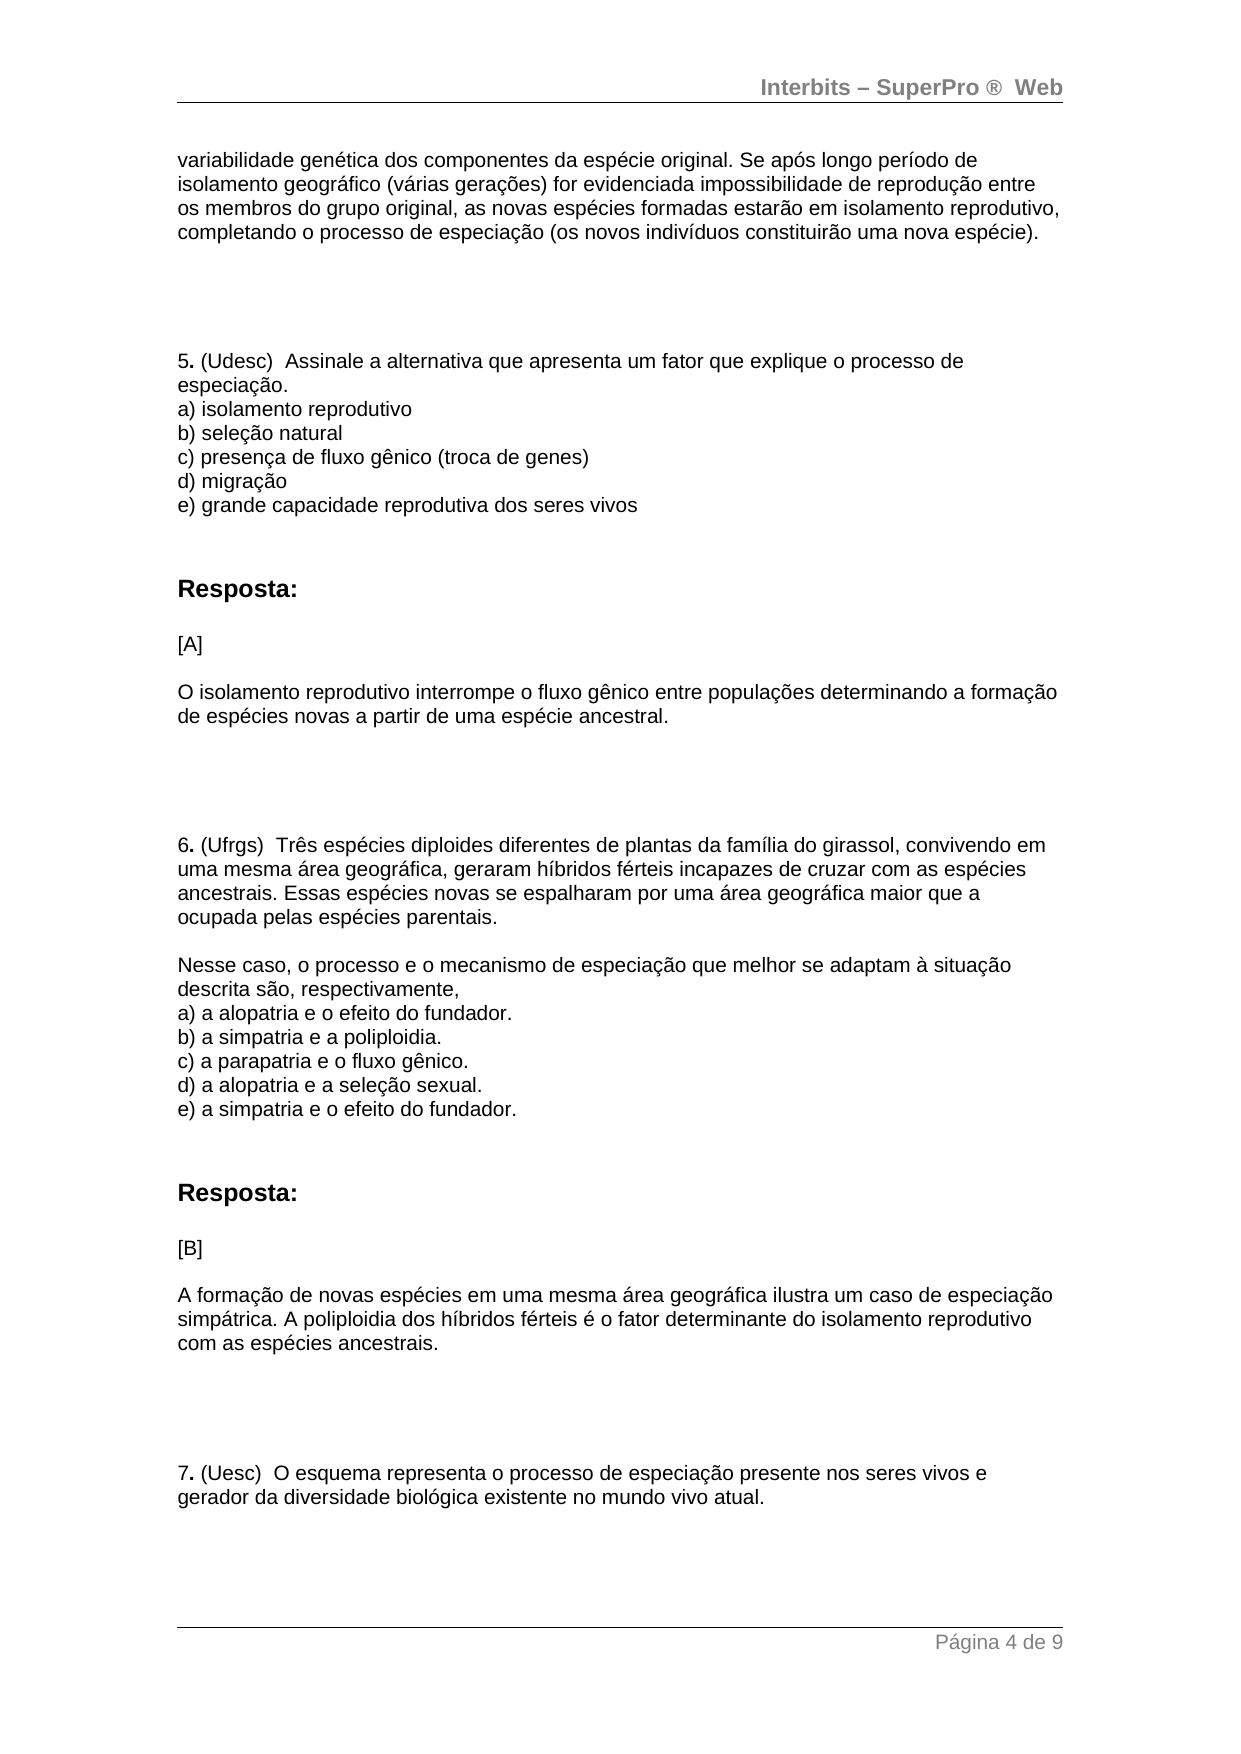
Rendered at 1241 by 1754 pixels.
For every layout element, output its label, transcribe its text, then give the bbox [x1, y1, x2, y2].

text a) a alopatria e o efeito do fundador. [177, 1001, 1063, 1024]
text e) grande capacidade reprodutiva dos seres vivos [177, 493, 1063, 517]
text 5. (Udesc) Assinale a alternativa que apresenta um fator que explique o processo de especiação. [177, 349, 1063, 397]
text d) a alopatria e a seleção sexual. [177, 1072, 1063, 1096]
text a) isolamento reprodutivo [177, 397, 1063, 421]
text c) presença de fluxo gênico (troca de genes) [177, 445, 1063, 469]
text e) a simpatria e o efeito do fundador. [177, 1096, 1063, 1120]
text d) migração [177, 469, 1063, 493]
text 6. (Ufrgs) Três espécies diploides diferentes de plantas da família do girassol, convivendo em uma mesma área geográfica, geraram híbridos férteis incapazes de cruzar com as espécies ancestrais. Essas espécies novas se espalharam por uma área geográfica maior que a ocupada pelas espécies parentais. [177, 833, 1063, 929]
text 7. (Uesc) O esquema representa o processo de especiação presente nos seres vivos e gerador da diversidade biológica existente no mundo vivo atual. [177, 1461, 1063, 1508]
text Resposta: [177, 574, 1063, 603]
text Nesse caso, o processo e o mecanismo de especiação que melhor se adaptam à situação descrita são, respectivamente, [177, 953, 1063, 1001]
text c) a parapatria e o fluxo gênico. [177, 1048, 1063, 1072]
text A formação de novas espécies em uma mesma área geográfica ilustra um caso de especiação simpátrica. A poliploidia dos híbridos férteis é o fator determinante do isolamento reprodutivo com as espécies ancestrais. [177, 1283, 1063, 1355]
text b) seleção natural [177, 421, 1063, 445]
text [B] [177, 1235, 1063, 1259]
text [A] [177, 632, 1063, 656]
text Resposta: [177, 1178, 1063, 1207]
text O isolamento reprodutivo interrompe o fluxo gênico entre populações determinando a formação de espécies novas a partir de uma espécie ancestral. [177, 679, 1063, 727]
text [177, 148, 1063, 243]
text b) a simpatria e a poliploidia. [177, 1024, 1063, 1048]
